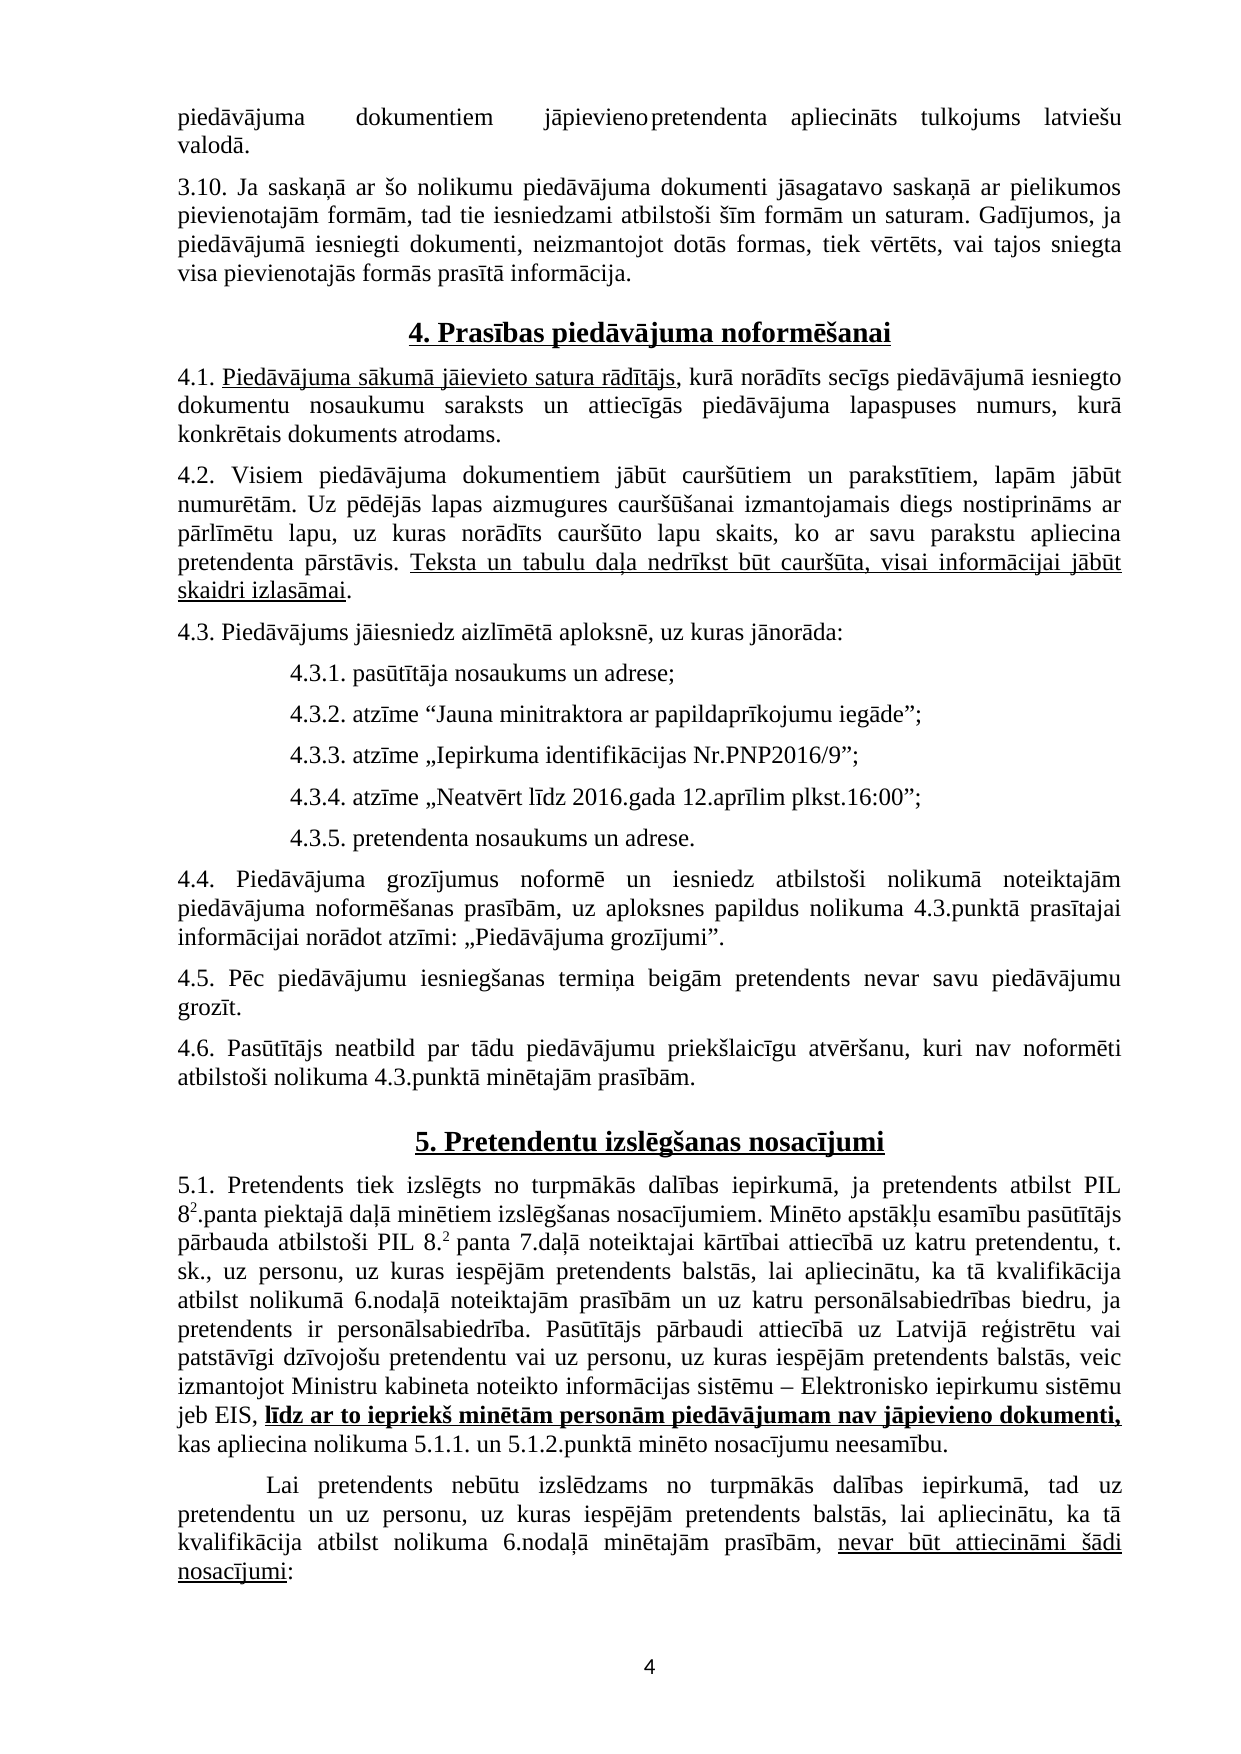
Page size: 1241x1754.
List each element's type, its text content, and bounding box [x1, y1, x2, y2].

text 5.1. Pretendents tiek izslēgts no turpmākās dalības iepirkumā, ja pretendents atbilst PIL 82.panta piektajā daļā minētiem izslēgšanas nosacījumiem. Minēto apstākļu esamību pasūtītājs pārbauda atbilstoši PIL 8.2 panta 7.daļā noteiktajai kārtībai attiecībā uz katru pretendentu, t. sk., uz personu, uz kuras iespējām pretendents balstās, lai apliecinātu, ka tā kvalifikācija atbilst nolikumā 6.nodaļā noteiktajām prasībām un uz katru personālsabiedrības biedru, ja pretendents ir personālsabiedrība. Pasūtītājs pārbaudi attiecībā uz Latvijā reģistrētu vai patstāvīgi dzīvojošu pretendentu vai uz personu, uz kuras iespējām pretendents balstās, veic izmantojot Ministru kabineta noteikto informācijas sistēmu – Elektronisko iepirkumu sistēmu jeb EIS, līdz ar to iepriekš minētām personām piedāvājumam nav jāpievieno dokumenti, kas apliecina nolikuma 5.1.1. un 5.1.2.punktā minēto nosacījumu neesamību. [177, 1170, 1122, 1457]
text 4. Prasības piedāvājuma noformēšanai [177, 316, 1122, 349]
text 4.6. Pasūtītājs neatbild par tādu piedāvājumu priekšlaicīgu atvēršanu, kuri nav noformēti atbilstoši nolikuma 4.3.punktā minētajām prasībām. [177, 1033, 1122, 1090]
text 5. Pretendentu izslēgšanas nosacījumi [177, 1124, 1122, 1157]
text 4.3.4. atzīme „Neatvērt līdz 2016.gada 12.aprīlim plkst.16:00”; [290, 782, 1122, 810]
text 3.10. Ja saskaņā ar šo nolikumu piedāvājuma dokumenti jāsagatavo saskaņā ar pielikumos pievienotajām formām, tad tie iesniedzami atbilstoši šīm formām un saturam. Gadījumos, ja piedāvājumā iesniegti dokumenti, neizmantojot dotās formas, tiek vērtēts, vai tajos sniegta visa pievienotajās formās prasītā informācija. [177, 172, 1122, 287]
text 4.4. Piedāvājuma grozījumus noformē un iesniedz atbilstoši nolikumā noteiktajām piedāvājuma noformēšanas prasībām, uz aploksnes papildus nolikuma 4.3.punktā prasītajai informācijai norādot atzīmi: „Piedāvājuma grozījumi”. [177, 864, 1122, 950]
text 4.1. Piedāvājuma sākumā jāievieto satura rādītājs, kurā norādīts secīgs piedāvājumā iesniegto dokumentu nosaukumu saraksts un attiecīgās piedāvājuma lapaspuses numurs, kurā konkrētais dokuments atrodams. [177, 362, 1122, 448]
text Lai pretendents nebūtu izslēdzams no turpmākās dalības iepirkumā, tad uz pretendentu un uz personu, uz kuras iespējām pretendents balstās, lai apliecinātu, ka tā kvalifikācija atbilst nolikuma 6.nodaļā minētajām prasībām, nevar būt attiecināmi šādi nosacījumi: [177, 1470, 1122, 1585]
text 4.3.5. pretendenta nosaukums un adrese. [290, 823, 1122, 852]
text 4.3.3. atzīme „Iepirkuma identifikācijas Nr.PNP2016/9”; [290, 740, 1122, 769]
text 4.5. Pēc piedāvājumu iesniegšanas termiņa beigām pretendents nevar savu piedāvājumu grozīt. [177, 963, 1122, 1020]
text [177, 102, 1122, 159]
text 4.3.2. atzīme “Jauna minitraktora ar papildaprīkojumu iegāde”; [290, 699, 1122, 728]
text 4.2. Visiem piedāvājuma dokumentiem jābūt cauršūtiem un parakstītiem, lapām jābūt numurētām. Uz pēdējās lapas aizmugures cauršūšanai izmantojamais diegs nostiprināms ar pārlīmētu lapu, uz kuras norādīts cauršūto lapu skaits, ko ar savu parakstu apliecina pretendenta pārstāvis. Teksta un tabulu daļa nedrīkst būt cauršūta, visai informācijai jābūt skaidri izlasāmai. [177, 460, 1122, 604]
text 4.3. Piedāvājums jāiesniedz aizlīmētā aploksnē, uz kuras jānorāda: [177, 617, 1122, 645]
text 4.3.1. pasūtītāja nosaukums un adrese; [290, 658, 1122, 687]
